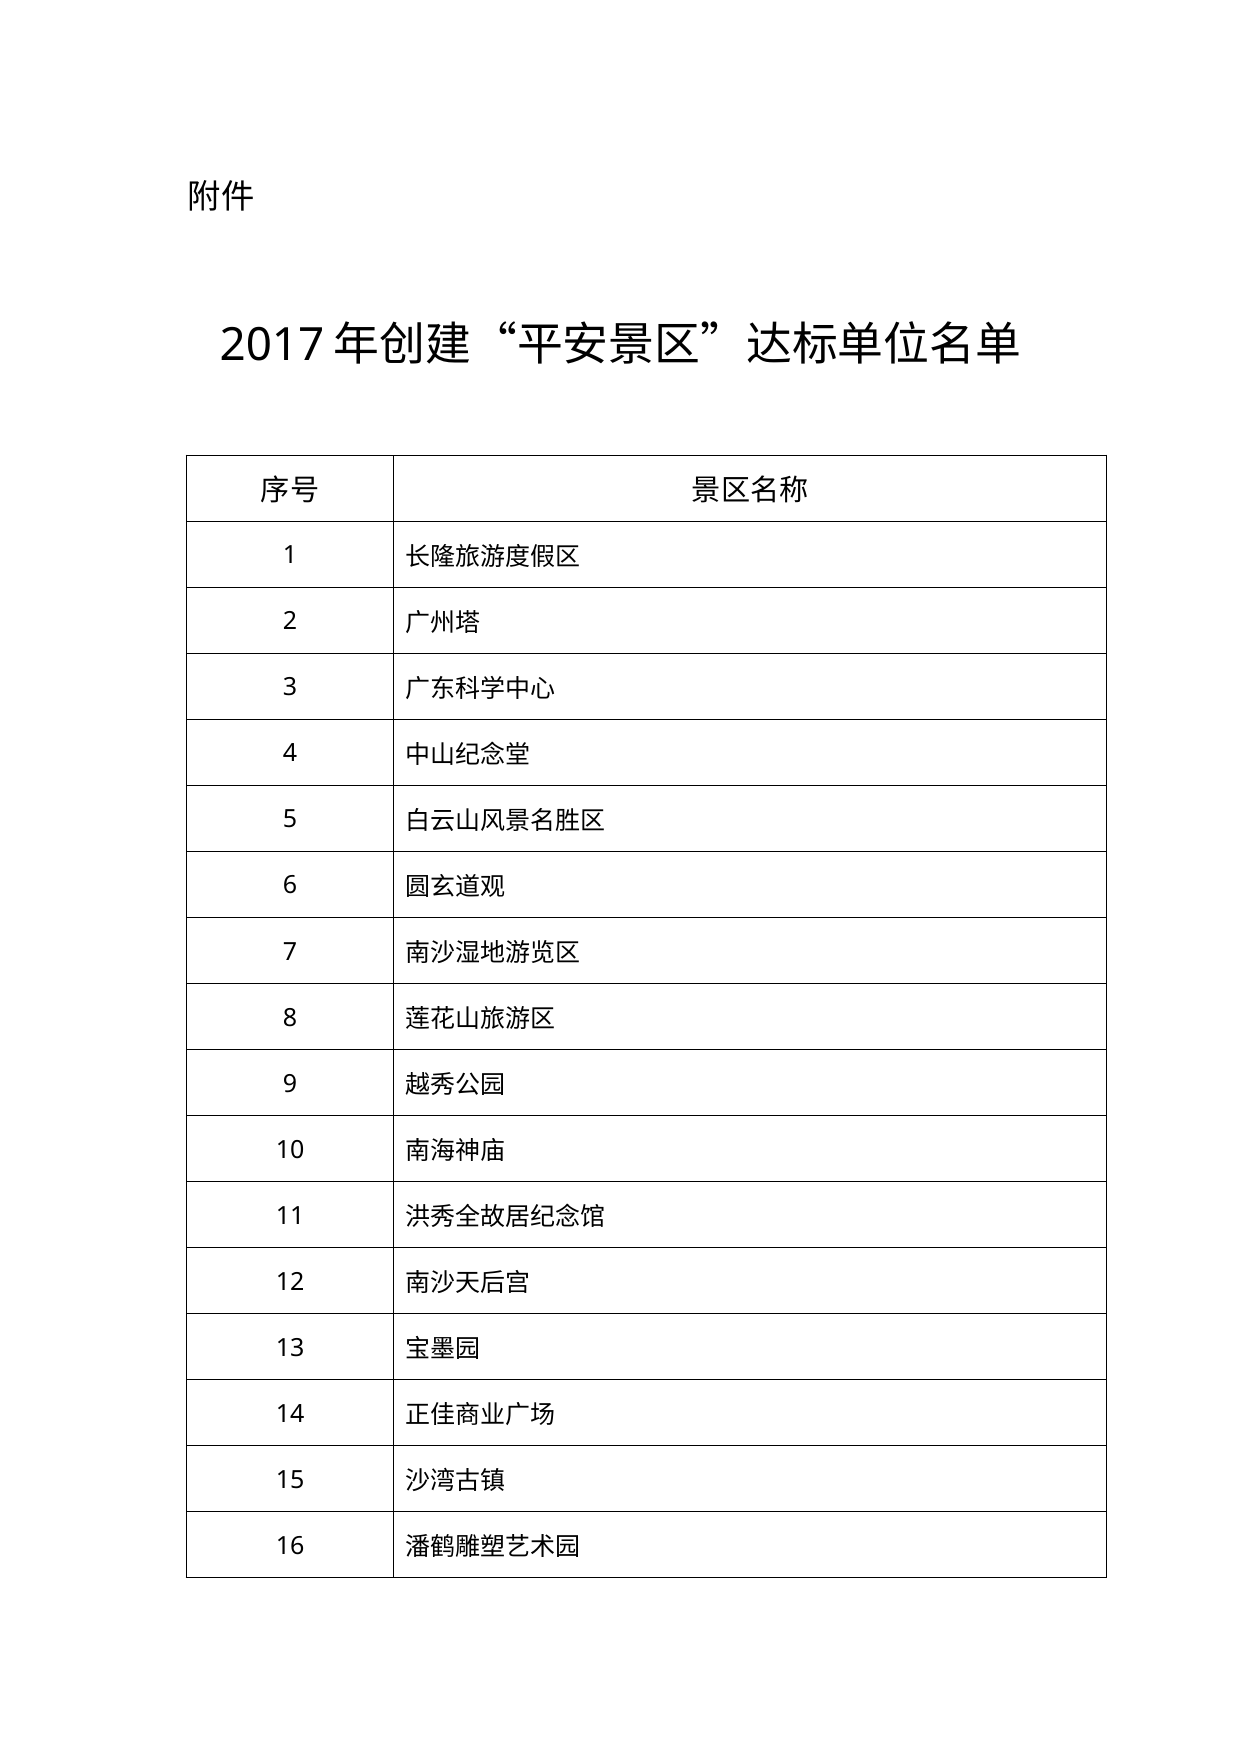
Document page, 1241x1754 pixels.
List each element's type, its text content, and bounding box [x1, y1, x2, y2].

table_cell 南沙湿地游览区 [394, 918, 1106, 983]
table_cell 沙湾古镇 [394, 1446, 1106, 1511]
table_cell 南海神庙 [394, 1116, 1106, 1181]
table_header 景区名称 [394, 456, 1106, 521]
table_cell 长隆旅游度假区 [394, 522, 1106, 587]
table_cell 11 [187, 1182, 393, 1247]
table_cell 8 [187, 984, 393, 1049]
table_cell 7 [187, 918, 393, 983]
table_cell 正佳商业广场 [394, 1380, 1106, 1445]
table_cell 10 [187, 1116, 393, 1181]
table_cell 9 [187, 1050, 393, 1115]
table_cell 越秀公园 [394, 1050, 1106, 1115]
table_cell 圆玄道观 [394, 852, 1106, 917]
table_cell 洪秀全故居纪念馆 [394, 1182, 1106, 1247]
table_cell 白云山风景名胜区 [394, 786, 1106, 851]
table_cell 4 [187, 720, 393, 785]
table_cell 5 [187, 786, 393, 851]
table_cell 6 [187, 852, 393, 917]
table_cell 12 [187, 1248, 393, 1313]
table_cell 潘鹤雕塑艺术园 [394, 1512, 1106, 1577]
table_cell 1 [187, 522, 393, 587]
text 2017年创建“平安景区”达标单位名单 [187, 292, 1053, 389]
table_cell 2 [187, 588, 393, 653]
table_cell 广东科学中心 [394, 654, 1106, 719]
table_cell 宝墨园 [394, 1314, 1106, 1379]
text 附件 [187, 162, 1053, 227]
table_cell 莲花山旅游区 [394, 984, 1106, 1049]
table_cell 14 [187, 1380, 393, 1445]
table_cell 16 [187, 1512, 393, 1577]
table_header 序号 [187, 456, 393, 521]
table_cell 15 [187, 1446, 393, 1511]
table_cell 广州塔 [394, 588, 1106, 653]
table_cell 3 [187, 654, 393, 719]
table_cell 南沙天后宫 [394, 1248, 1106, 1313]
table_cell 中山纪念堂 [394, 720, 1106, 785]
table_cell 13 [187, 1314, 393, 1379]
